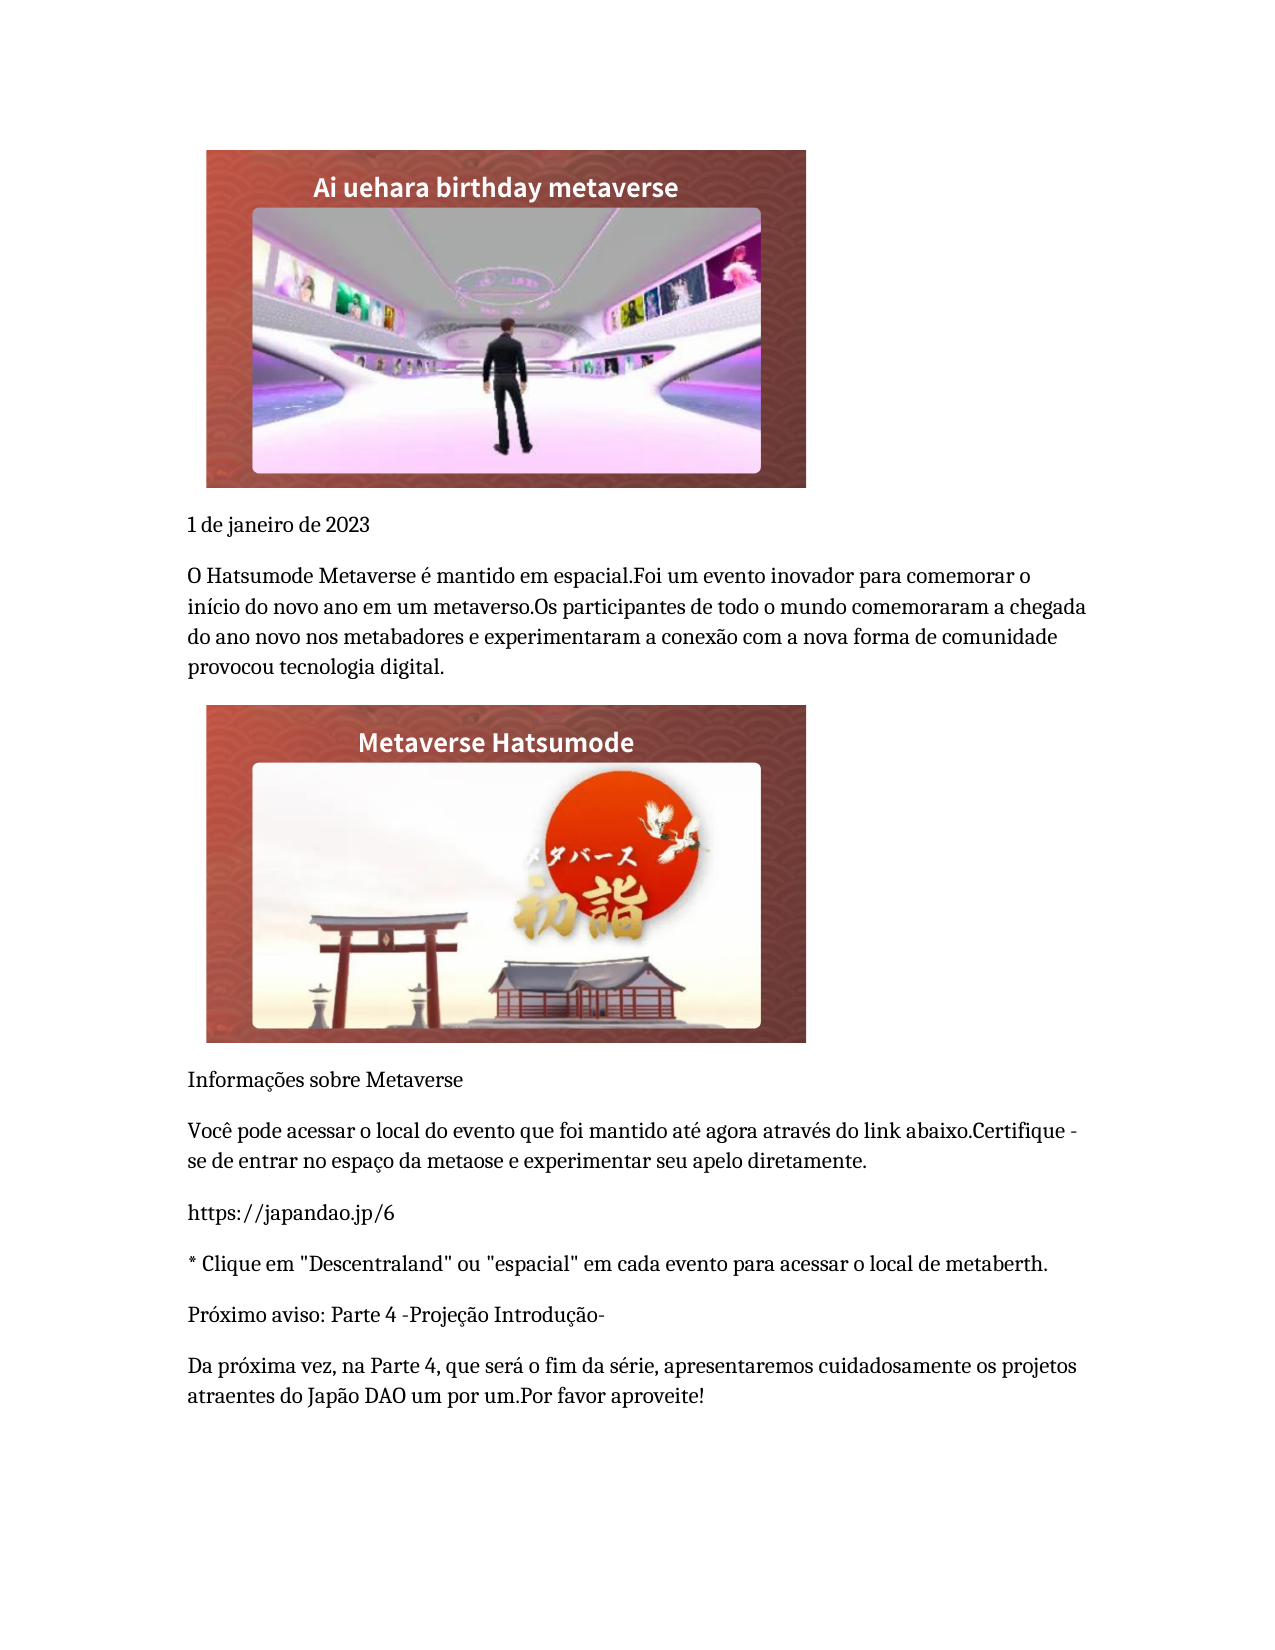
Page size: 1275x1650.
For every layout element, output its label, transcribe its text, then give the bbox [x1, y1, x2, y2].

text Da próxima vez, na Parte 4, que será o fim da série, apresentaremos cuidadosamente os projetos atraentes do Japão DAO um por um.Por favor aproveite! [187, 1352, 1087, 1409]
text O Hatsumode Metaverse é mantido em espacial.Foi um evento inovador para comemorar o início do novo ano em um metaverso.Os participantes de todo o mundo comemoraram a chegada do ano novo nos metabadores e experimentaram a conexão com a nova forma de comunidade provocou tecnologia digital. [187, 563, 1087, 680]
picture [206, 705, 807, 1043]
text * Clique em "Descentraland" ou "espacial" em cada evento para acessar o local de metaberth. [187, 1250, 1087, 1277]
text Você pode acessar o local do evento que foi mantido até agora através do link abaixo.Certifique -se de entrar no espaço da metaose e experimentar seu apelo diretamente. [187, 1118, 1087, 1175]
text Próximo aviso: Parte 4 -Projeção Introdução- [187, 1301, 1087, 1328]
picture [206, 150, 807, 488]
text 1 de janeiro de 2023 [187, 512, 1087, 538]
text Informações sobre Metaverse [187, 1067, 1087, 1093]
text https://japandao.jp/6 [187, 1199, 1087, 1226]
